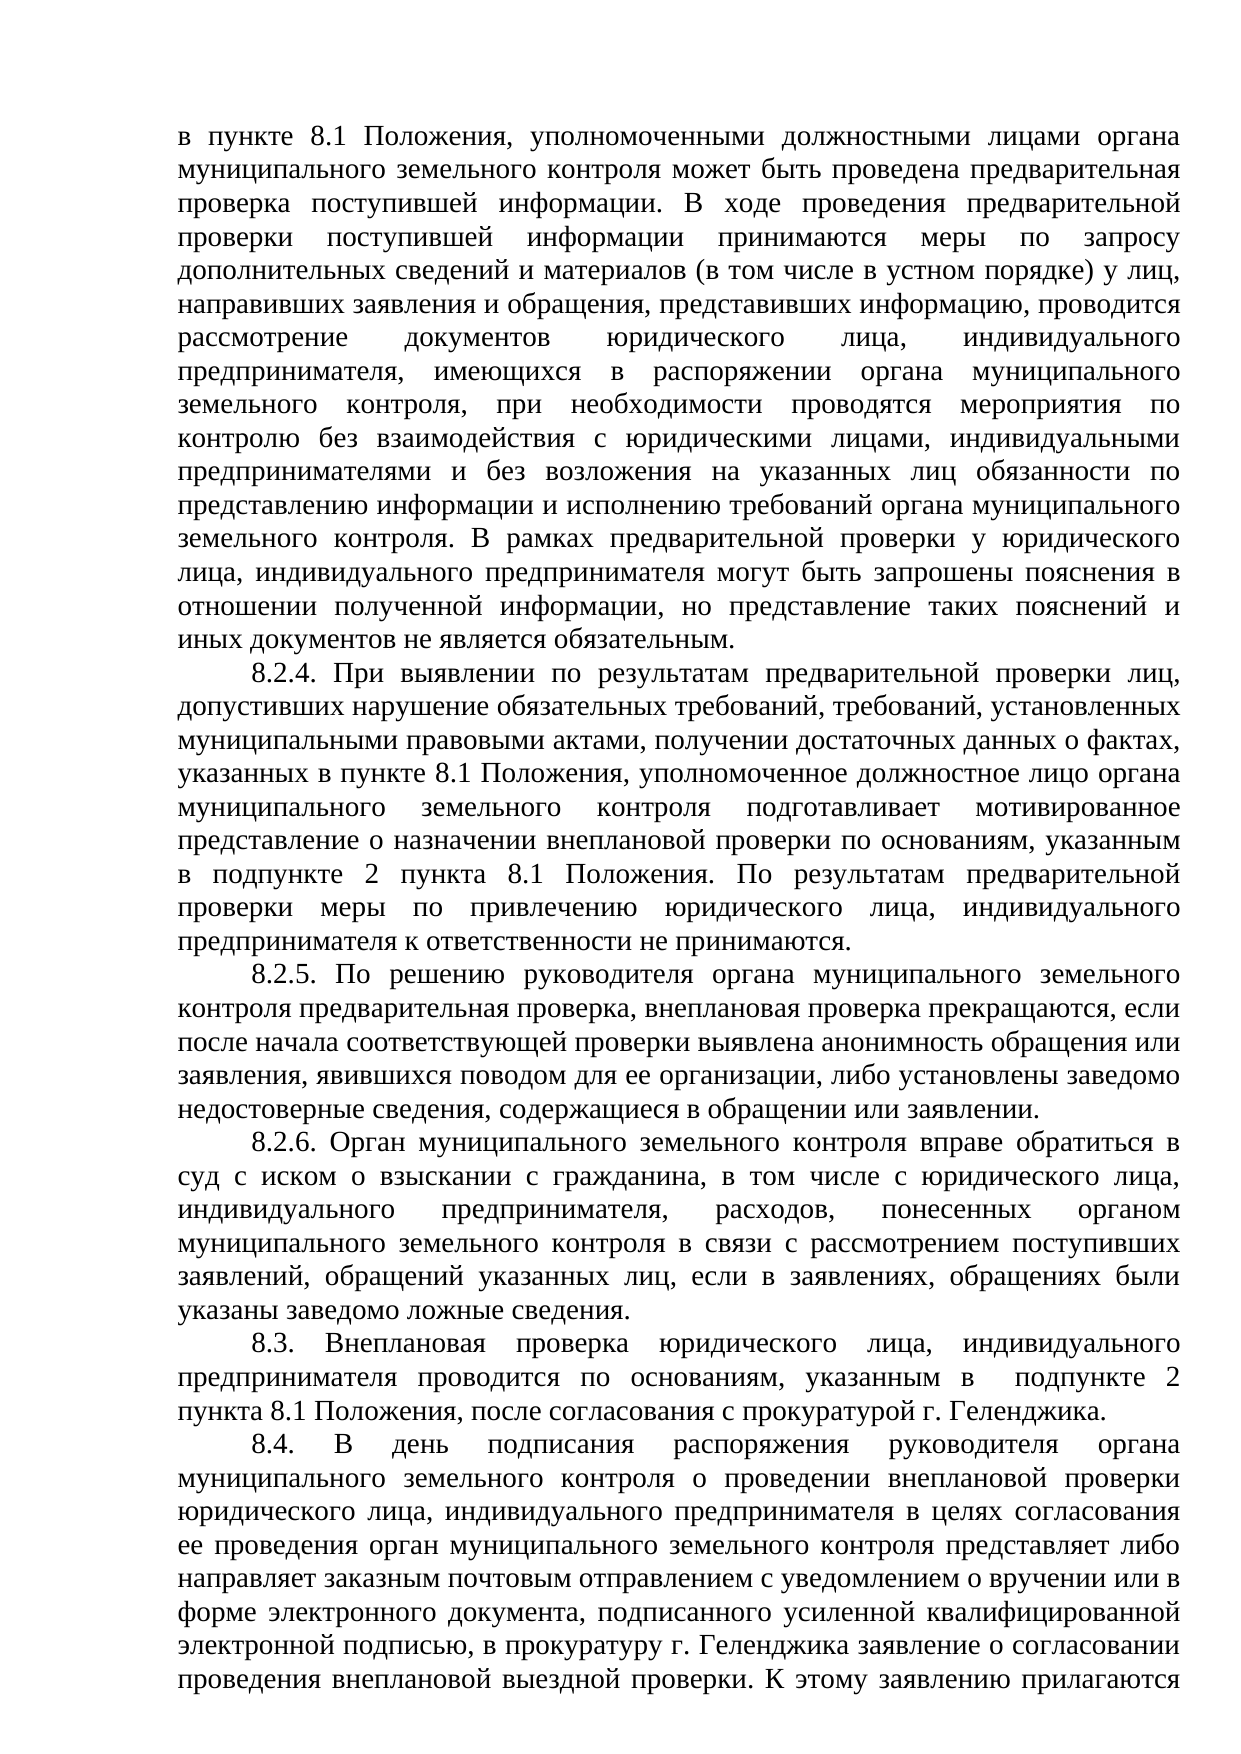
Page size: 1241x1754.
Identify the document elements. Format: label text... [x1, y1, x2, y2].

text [177, 1426, 1181, 1694]
text 8.2.4. При выявлении по результатам предварительной проверки лиц, допустивших нарушение обязательных требований, требований, установленных муниципальными правовыми актами, получении достаточных данных о фактах, указанных в пункте 8.1 Положения, уполномоченное должностное лицо органа муниципального земельного контроля подготавливает мотивированное представление о назначении внеплановой проверки по основаниям, указанным в подпункте 2 пункта 8.1 Положения. По результатам предварительной проверки меры по привлечению юридического лица, индивидуального предпринимателя к ответственности не принимаются. [177, 655, 1181, 957]
text 8.2.5. По решению руководителя органа муниципального земельного контроля предварительная проверка, внеплановая проверка прекращаются, если после начала соответствующей проверки выявлена анонимность обращения или заявления, явившихся поводом для ее организации, либо установлены заведомо недостоверные сведения, содержащиеся в обращении или заявлении. [177, 957, 1181, 1124]
text 8.2.6. Орган муниципального земельного контроля вправе обратиться в суд с иском о взыскании с гражданина, в том числе с юридического лица, индивидуального предпринимателя, расходов, понесенных органом муниципального земельного контроля в связи с рассмотрением поступивших заявлений, обращений указанных лиц, если в заявлениях, обращениях были указаны заведомо ложные сведения. [177, 1124, 1181, 1326]
text 8.3. Внеплановая проверка юридического лица, индивидуального предпринимателя проводится по основаниям, указанным в подпункте 2 пункта 8.1 Положения, после согласования с прокуратурой г. Геленджика. [177, 1326, 1181, 1426]
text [177, 118, 1181, 655]
